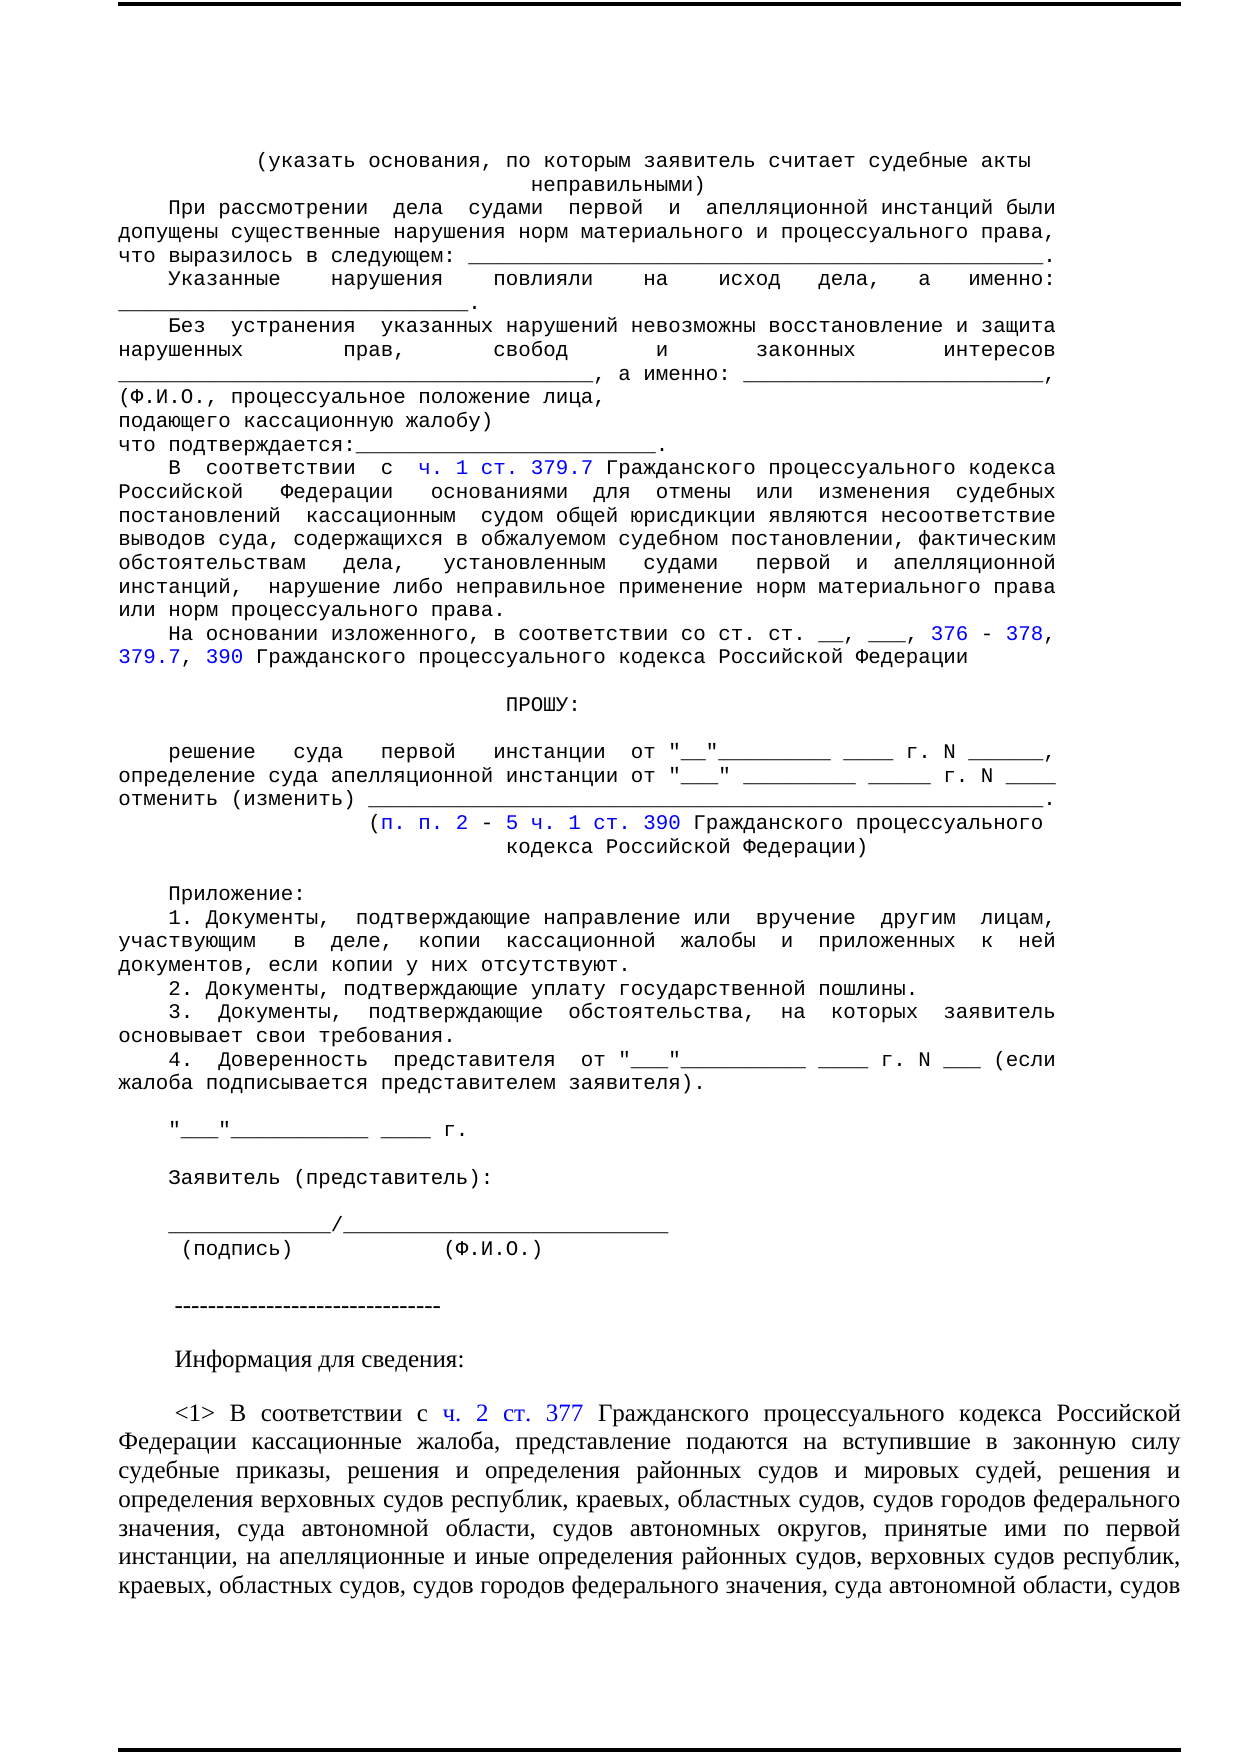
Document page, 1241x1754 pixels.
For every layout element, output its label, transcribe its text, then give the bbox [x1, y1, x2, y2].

text На основании изложенного, в соответствии со ст. ст. __, ___, 376 - 378, [118, 623, 1181, 647]
text Указанные нарушения повлияли на исход дела, а именно: [118, 268, 1181, 292]
text -------------------------------- [118, 1290, 1181, 1319]
text ______________________________________, а именно: ________________________, [118, 363, 1181, 386]
text 4. Доверенность представителя от "___"__________ ____ г. N ___ (если [118, 1048, 1181, 1072]
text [118, 1398, 1181, 1599]
text Без устранения указанных нарушений невозможны восстановление и защита [118, 316, 1181, 339]
text В соответствии с ч. 1 ст. 379.7 Гражданского процессуального кодекса [118, 457, 1181, 481]
text ПРОШУ: [118, 694, 1181, 717]
text постановлений кассационным судом общей юрисдикции являются несоответствие [118, 505, 1181, 528]
text основывает свои требования. [118, 1025, 1181, 1048]
text отменить (изменить) ______________________________________________________. [118, 788, 1181, 812]
text Информация для сведения: [118, 1344, 1181, 1373]
text что выразилось в следующем: ______________________________________________. [118, 244, 1181, 268]
text 3. Документы, подтверждающие обстоятельства, на которых заявитель [118, 1001, 1181, 1025]
text 2. Документы, подтверждающие уплату государственной пошлины. [118, 978, 1181, 1001]
text обстоятельствам дела, установленным судами первой и апелляционной [118, 552, 1181, 576]
text документов, если копии у них отсутствуют. [118, 954, 1181, 978]
text (п. п. 2 - 5 ч. 1 ст. 390 Гражданского процессуального [118, 812, 1181, 836]
text (указать основания, по которым заявитель считает судебные акты [118, 150, 1181, 174]
text Заявитель (представитель): [118, 1167, 1181, 1190]
text кодекса Российской Федерации) [118, 836, 1181, 859]
text решение суда первой инстанции от "__"_________ ____ г. N ______, [118, 741, 1181, 765]
text "___"___________ ____ г. [118, 1119, 1181, 1143]
text Приложение: [118, 883, 1181, 907]
text жалоба подписывается представителем заявителя). [118, 1072, 1181, 1096]
text что подтверждается:________________________. [118, 434, 1181, 457]
text неправильными) [118, 174, 1181, 197]
text допущены существенные нарушения норм материального и процессуального права, [118, 221, 1181, 244]
text (подпись) (Ф.И.О.) [118, 1238, 1181, 1261]
text инстанций, нарушение либо неправильное применение норм материального права [118, 576, 1181, 599]
text участвующим в деле, копии кассационной жалобы и приложенных к ней [118, 930, 1181, 954]
text ____________________________. [118, 292, 1181, 316]
text 1. Документы, подтверждающие направление или вручение другим лицам, [118, 907, 1181, 930]
text 379.7, 390 Гражданского процессуального кодекса Российской Федерации [118, 647, 1181, 670]
text подающего кассационную жалобу) [118, 410, 1181, 434]
text нарушенных прав, свобод и законных интересов [118, 339, 1181, 363]
text (Ф.И.О., процессуальное положение лица, [118, 386, 1181, 410]
text выводов суда, содержащихся в обжалуемом судебном постановлении, фактическим [118, 528, 1181, 552]
text Российской Федерации основаниями для отмены или изменения судебных [118, 481, 1181, 505]
text При рассмотрении дела судами первой и апелляционной инстанций были [118, 197, 1181, 221]
text или норм процессуального права. [118, 599, 1181, 623]
text определение суда апелляционной инстанции от "___" _________ _____ г. N ____ [118, 765, 1181, 788]
text _____________/__________________________ [118, 1214, 1181, 1238]
